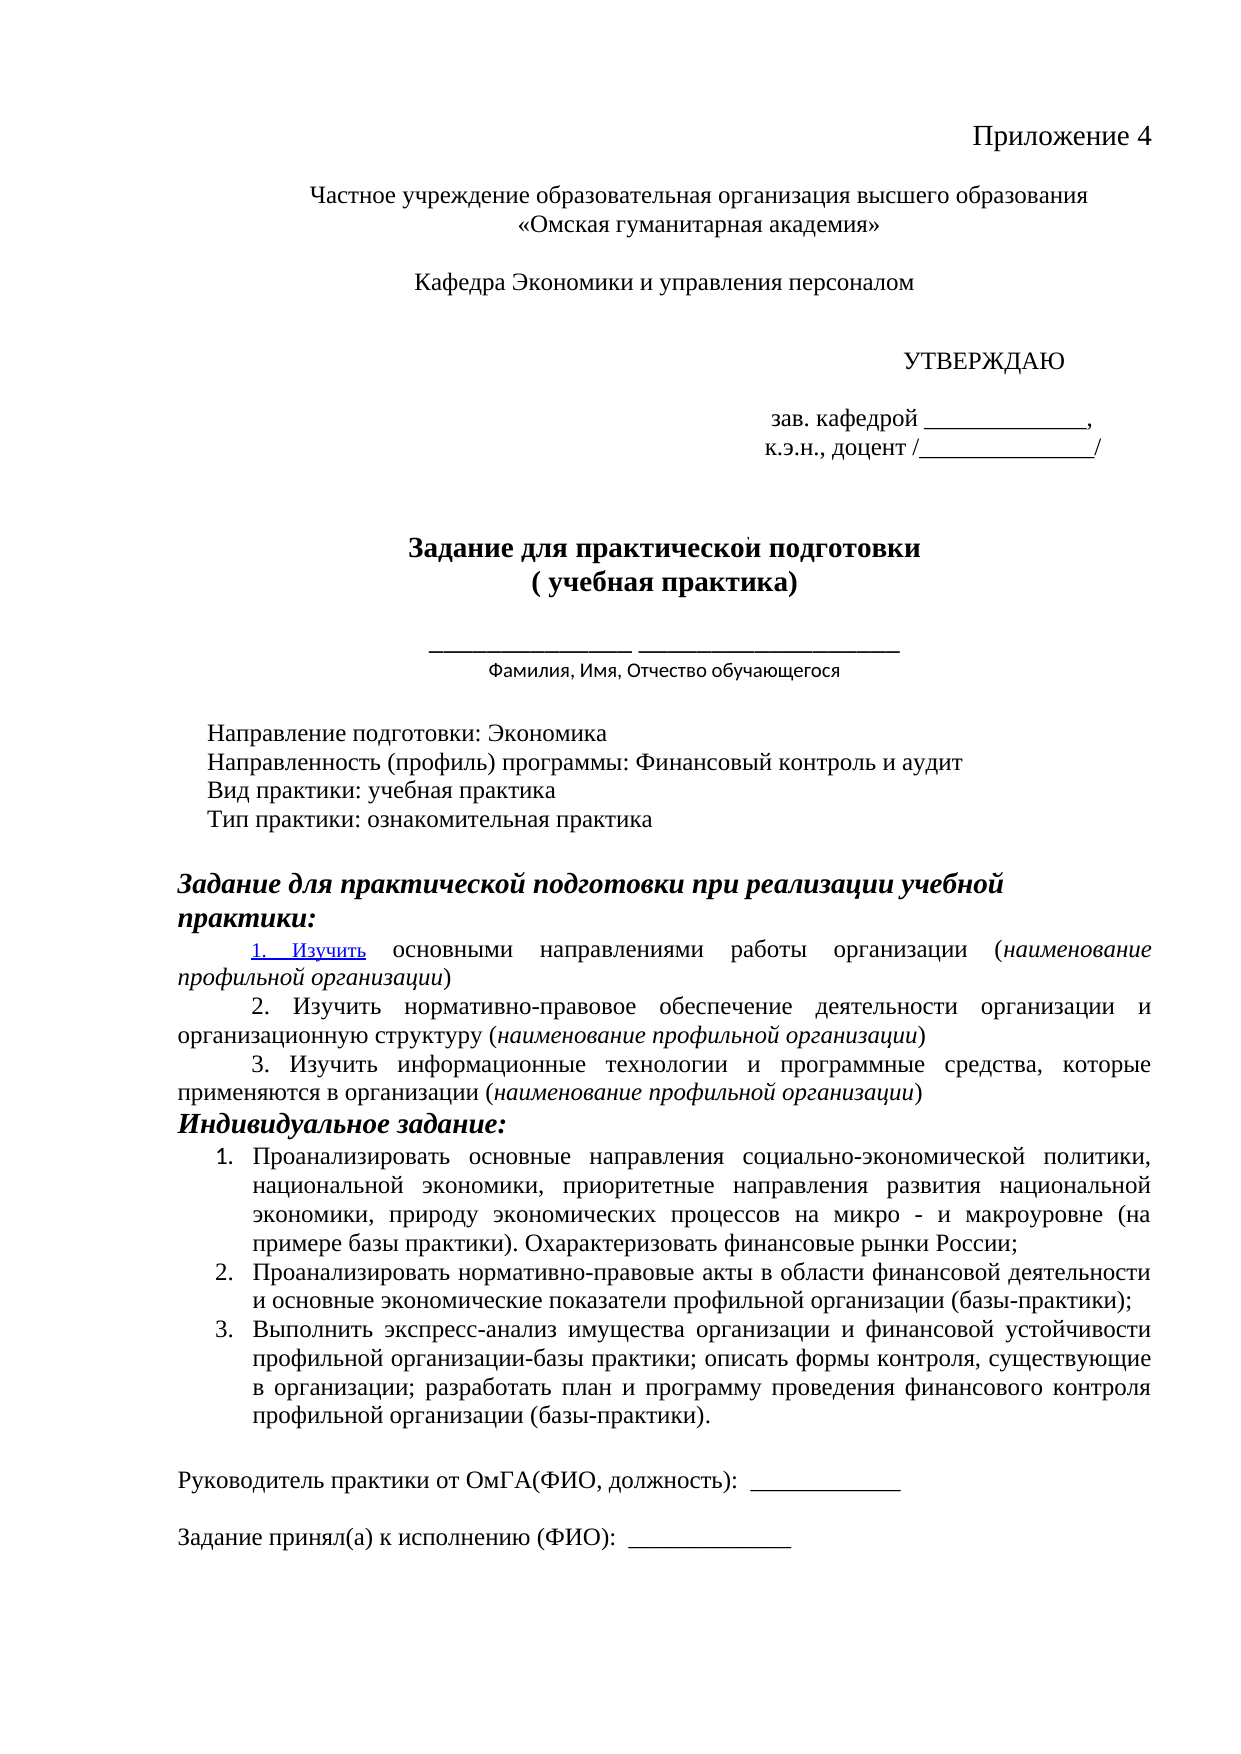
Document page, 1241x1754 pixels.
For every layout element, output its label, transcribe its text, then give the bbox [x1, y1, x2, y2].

text Фамилия, Имя, Отчество обучающегося [177, 657, 1152, 682]
text Задание для практической подготовки [177, 530, 1152, 564]
text Задание принял(а) к исполнению (ФИО): _____________ [177, 1522, 1152, 1551]
text 1. Изучить основными направлениями работы организации (наименование профильной организации) [177, 934, 1152, 991]
list Проанализировать нормативно-правовые акты в области финансовой деятельности и основные экономические показатели профильной организации (базы-практики); [215, 1257, 1152, 1314]
text ( учебная практика) [177, 564, 1152, 597]
text 3. Изучить информационные технологии и программные средства, которые применяются в организации (наименование профильной организации) [177, 1049, 1152, 1106]
list Проанализировать основные направления социально-экономической политики, национальной экономики, приоритетные направления развития национальной экономики, природу экономических процессов на микро - и макроуровне (на примере базы практики). Охарактеризовать финансовые рынки России; [215, 1140, 1152, 1257]
text Индивидуальное задание: [177, 1106, 1152, 1140]
text ______________ __________________ [177, 621, 1152, 657]
text Направленность (профиль) программы: Финансовый контроль и аудит [207, 747, 1152, 776]
list Выполнить экспресс-анализ имущества организации и финансовой устойчивости профильной организации-базы практики; описать формы контроля, существующие в организации; разработать план и программу проведения финансового контроля профильной организации (базы-практики). [215, 1314, 1152, 1429]
text Руководитель практики от ОмГА(ФИО, должность): ____________ [177, 1465, 1152, 1493]
text Тип практики: ознакомительная практика [207, 804, 1152, 833]
text Направление подготовки: Экономика [207, 718, 1152, 747]
text 2. Изучить нормативно-правовое обеспечение деятельности организации и организационную структуру (наименование профильной организации) [177, 991, 1152, 1049]
text Приложение 4 [177, 118, 1152, 152]
text Кафедра Экономики и управления персоналом [177, 267, 1152, 296]
text Задание для практической подготовки при реализации учебной практики: [177, 867, 1152, 934]
text Вид практики: учебная практика [207, 776, 1152, 804]
